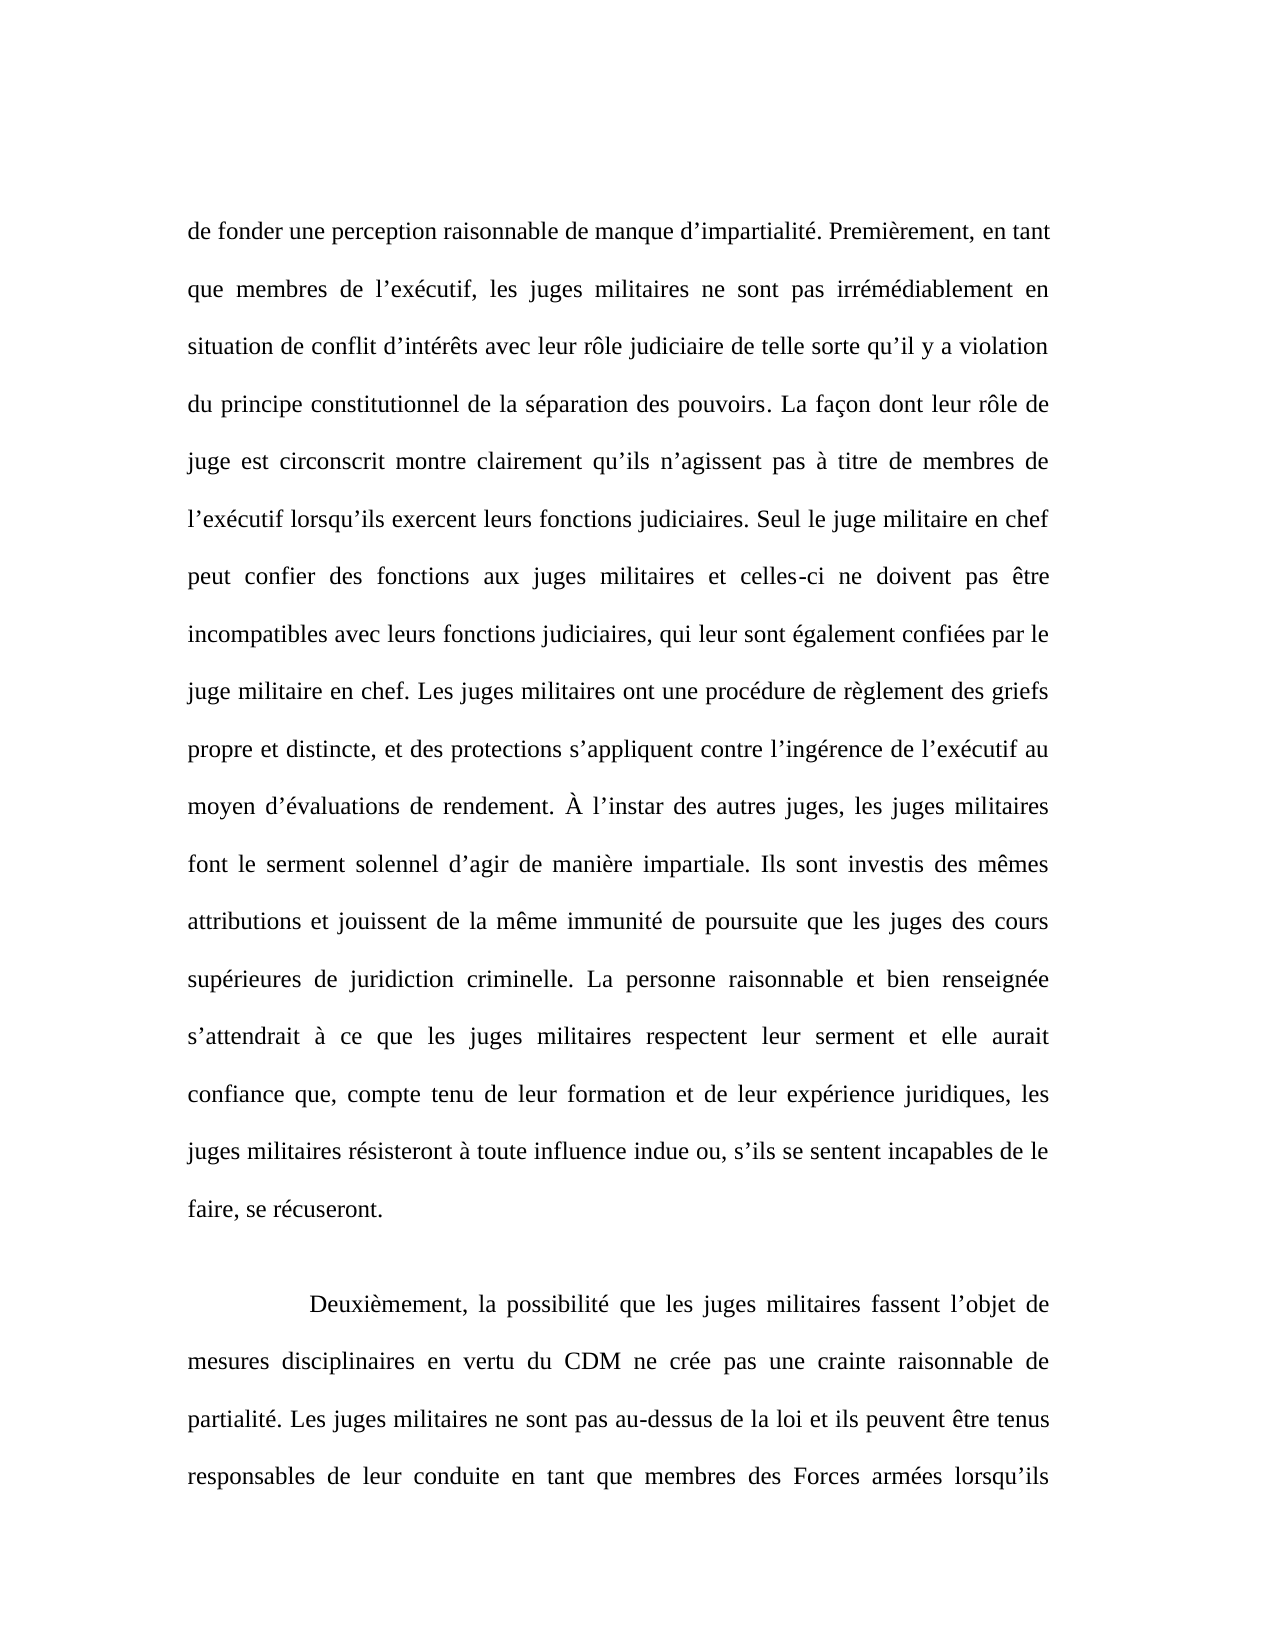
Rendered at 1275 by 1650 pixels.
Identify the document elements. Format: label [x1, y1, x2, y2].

text [187, 216, 1050, 1223]
text [187, 1289, 1050, 1490]
